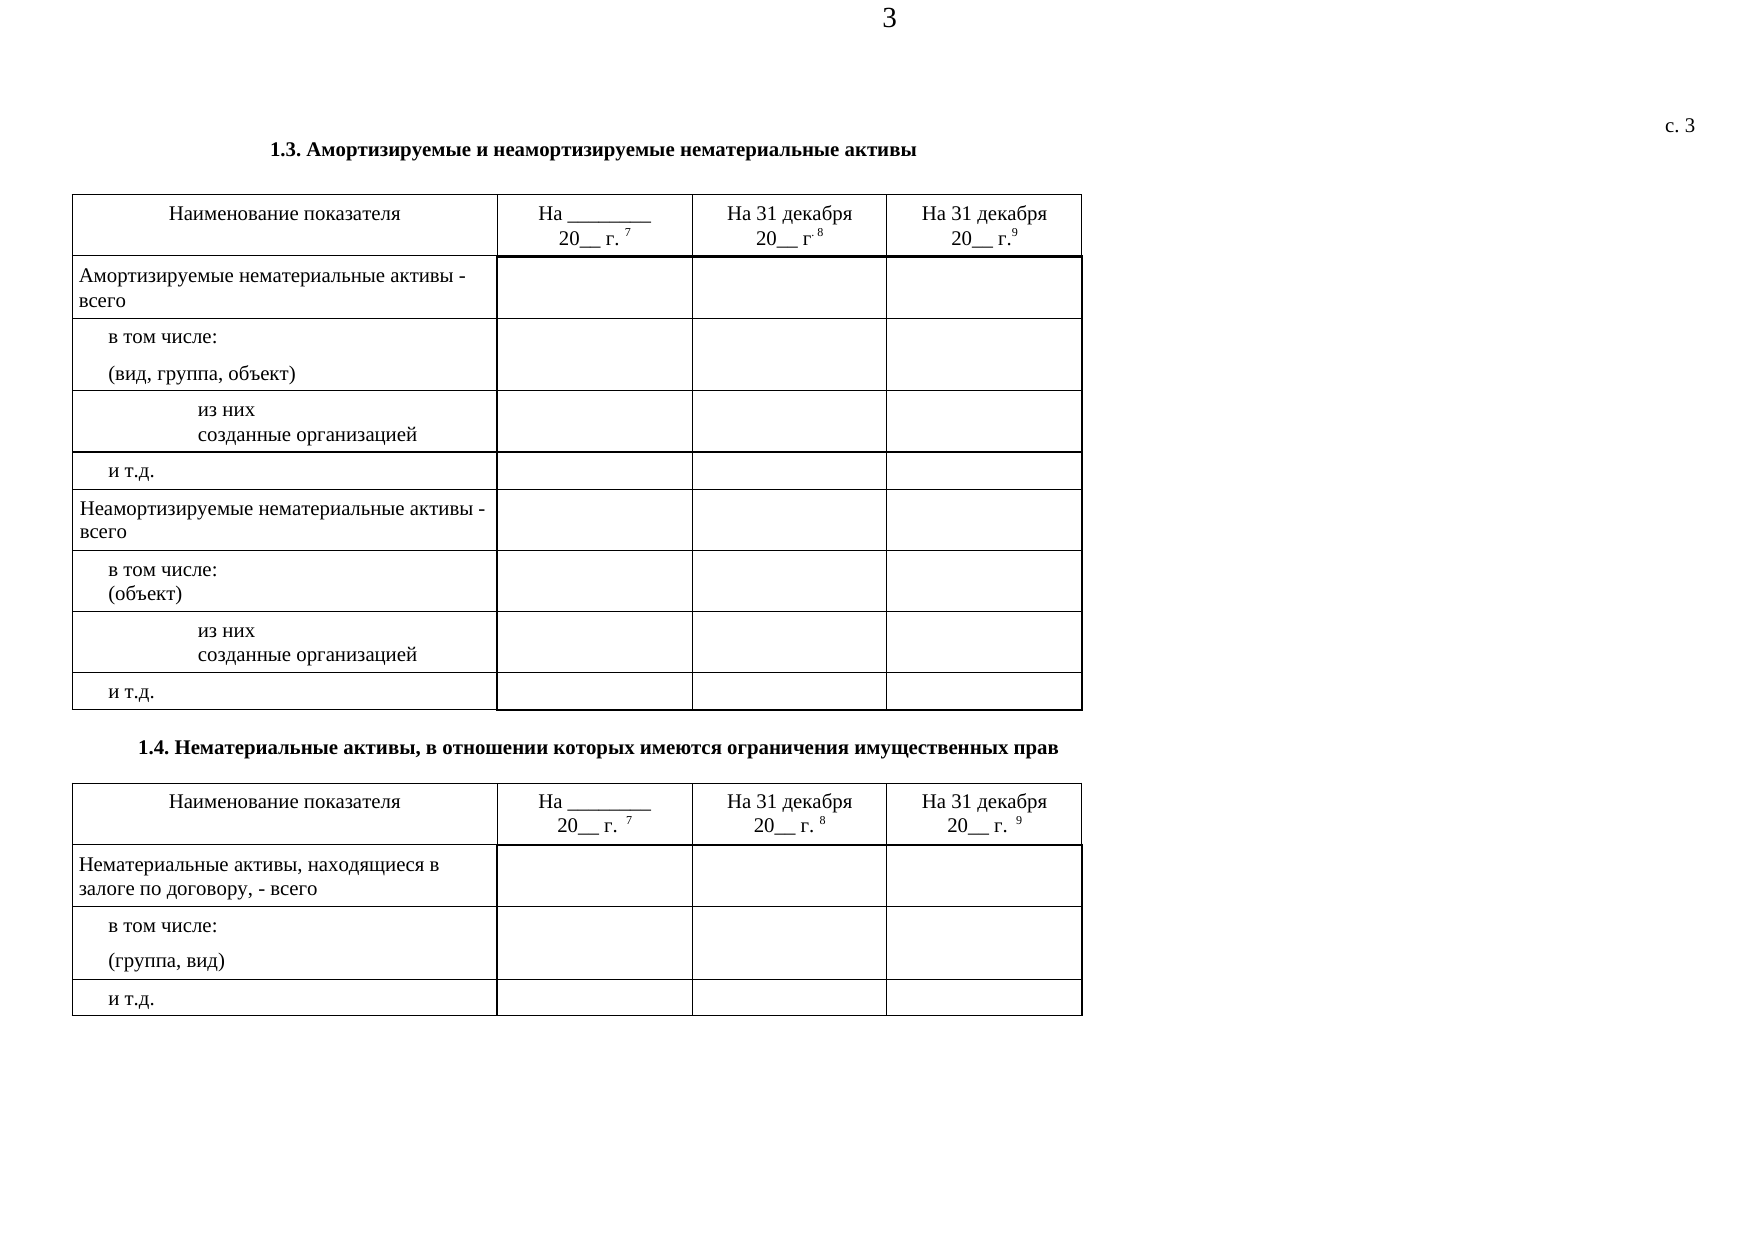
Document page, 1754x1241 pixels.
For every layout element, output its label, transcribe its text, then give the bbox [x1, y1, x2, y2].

table_cell [887, 612, 1081, 672]
table_cell Нематериальные активы, находящиеся в залоге по договору, - всего [73, 845, 496, 906]
table_cell [693, 612, 886, 672]
table_cell [693, 673, 886, 708]
table_cell [693, 490, 886, 549]
table_cell [887, 490, 1081, 549]
table_cell [498, 258, 692, 317]
table_cell (группа, вид) [73, 943, 496, 978]
table_cell [693, 551, 886, 611]
table_cell [693, 355, 886, 390]
table_cell [498, 980, 692, 1015]
table_cell [693, 391, 886, 451]
text с. 3 [65, 113, 1695, 137]
table_cell [887, 673, 1081, 708]
table_cell [887, 355, 1081, 390]
table_header На 31 декабря 20__ г. 8 [693, 195, 886, 255]
table_header На 31 декабря 20__ г. 8 [693, 784, 886, 843]
table_cell и т.д. [73, 980, 496, 1015]
table_cell [887, 980, 1081, 1015]
table_header На 31 декабря 20__ г. 9 [887, 784, 1081, 843]
table_cell [498, 391, 692, 451]
table_cell [887, 551, 1081, 611]
table_cell [498, 943, 692, 978]
text 1.4. Нематериальные активы, в отношении которых имеются ограничения имущественных прав [65, 735, 1695, 759]
table_cell [887, 943, 1081, 978]
table_header Наименование показателя [73, 195, 497, 255]
table_cell и т.д. [73, 673, 496, 708]
table_cell [887, 258, 1081, 317]
table_cell [887, 846, 1081, 906]
table_header На 31 декабря 20__ г.9 [887, 195, 1081, 255]
table_cell [693, 453, 886, 488]
table_cell в том числе: [73, 319, 496, 354]
table_cell [693, 943, 886, 978]
table_cell из них созданные организацией [73, 391, 496, 451]
table_cell и т.д. [73, 453, 496, 488]
table_cell (вид, группа, объект) [73, 355, 496, 390]
table_cell [693, 907, 886, 942]
table_header На ________ 20__ г. 7 [498, 195, 692, 255]
table_cell [498, 612, 692, 672]
table_cell в том числе: (объект) [73, 551, 496, 611]
table_cell [887, 391, 1081, 451]
table_cell [498, 907, 692, 942]
table_cell [887, 453, 1081, 488]
table_cell в том числе: [73, 907, 496, 942]
table_cell из них созданные организацией [73, 612, 496, 672]
table_cell [498, 453, 692, 488]
table_cell [887, 907, 1081, 942]
table_cell [498, 490, 692, 549]
table_cell [498, 355, 692, 390]
table_cell [887, 319, 1081, 354]
table_cell [693, 319, 886, 354]
table_cell [498, 551, 692, 611]
table_cell Амортизируемые нематериальные активы - всего [73, 256, 496, 317]
table_cell [498, 319, 692, 354]
table_cell [693, 846, 886, 906]
text 1.3. Амортизируемые и неамортизируемые нематериальные активы [139, 137, 1695, 161]
table_header Наименование показателя [73, 784, 497, 843]
table_cell [693, 258, 886, 317]
table_cell [693, 980, 886, 1015]
table_cell Неамортизируемые нематериальные активы - всего [73, 490, 496, 549]
table_cell [498, 846, 692, 906]
table_header На ________ 20__ г. 7 [498, 784, 692, 843]
table_cell [498, 673, 692, 708]
